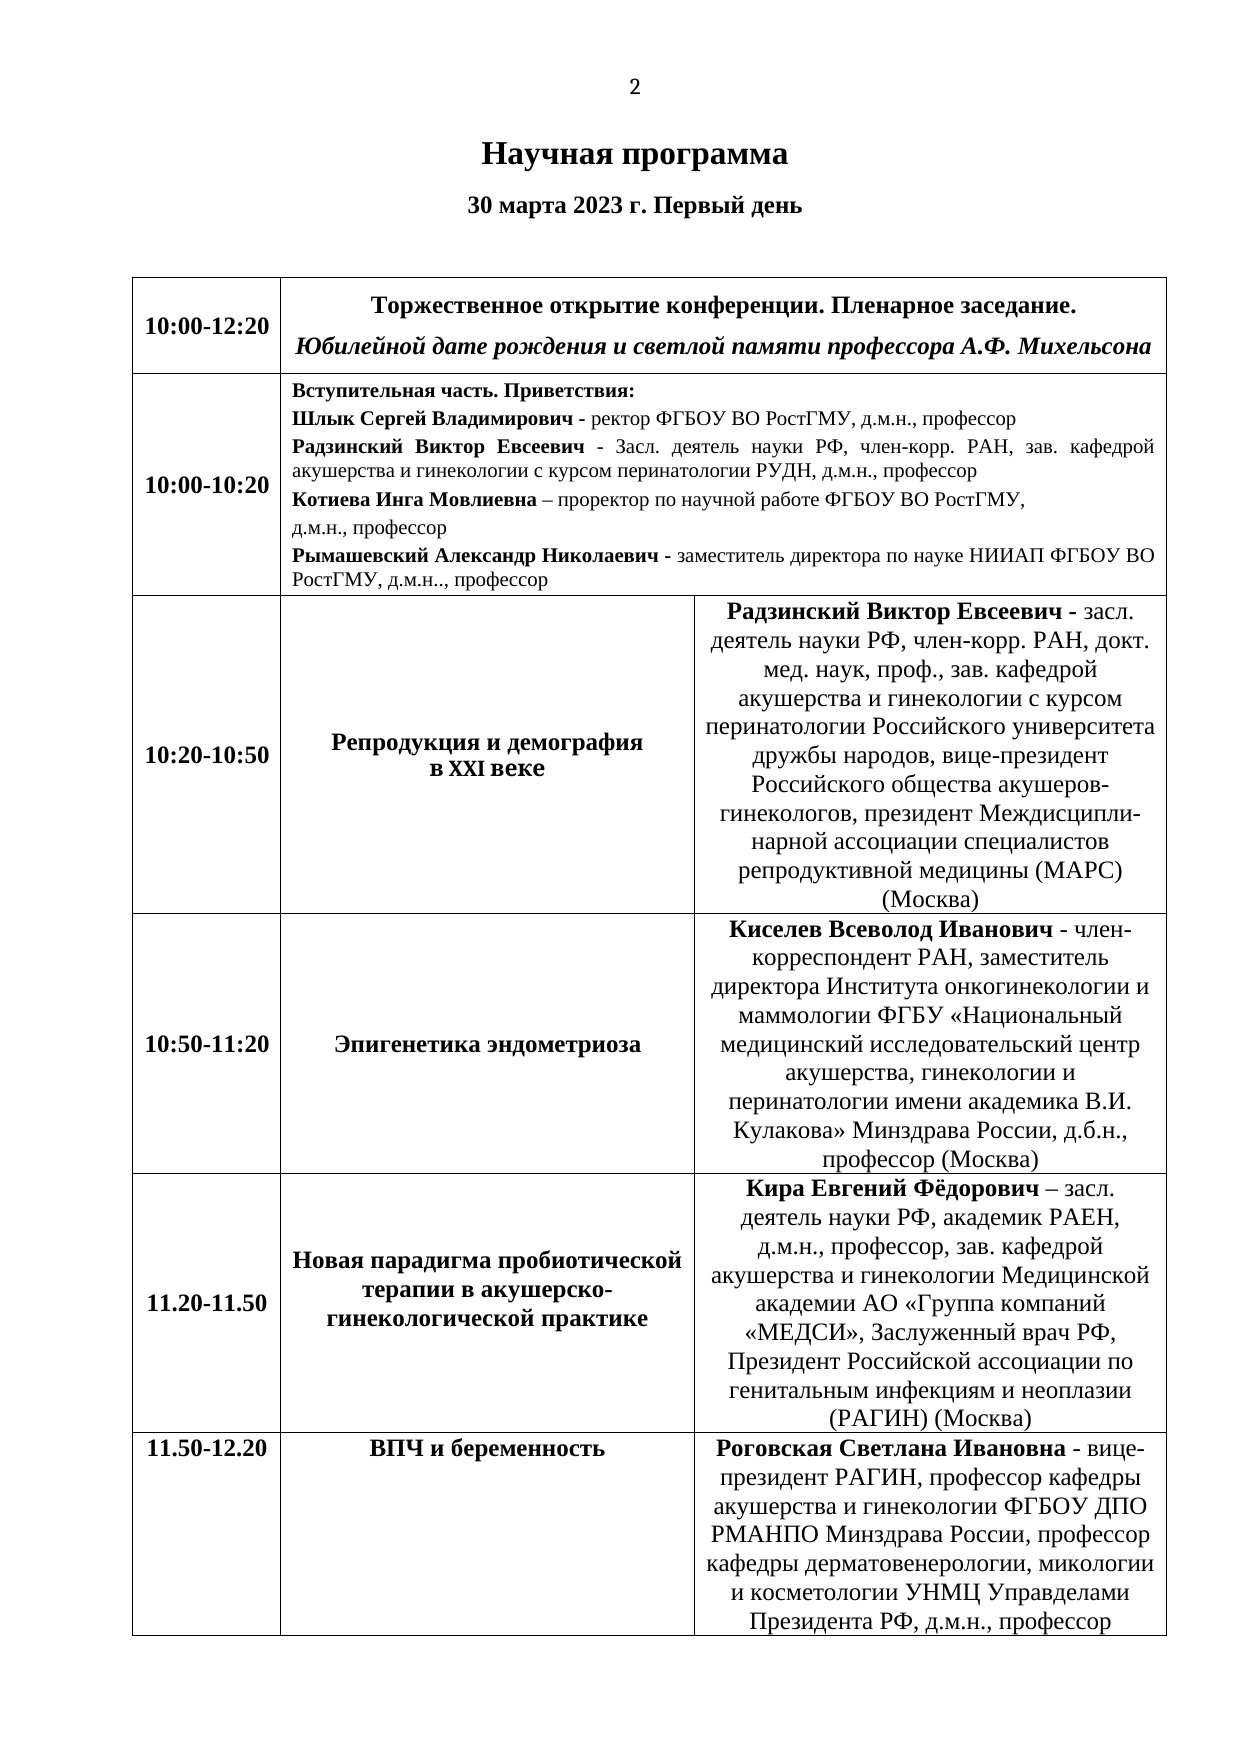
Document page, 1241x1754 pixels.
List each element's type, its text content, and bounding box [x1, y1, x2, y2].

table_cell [695, 1433, 1166, 1634]
text 30 марта 2023 г. Первый день [118, 190, 1152, 219]
table_cell 10:20-10:50 [133, 596, 280, 913]
table_cell 10:00-10:20 [133, 374, 280, 595]
table_header 10:00-12:20 [133, 278, 280, 373]
table_cell Новая парадигма пробиотической терапии в акушерско-гинекологической практике [281, 1174, 694, 1432]
table_cell Вступительная часть. Приветствия: Шлык Сергей Владимирович - ректор ФГБОУ ВО РостГМУ, д.м.н., профессор Радзинский Виктор Евсеевич - Засл. деятель науки РФ, член-корр. РАН, зав. кафедрой акушерства и гинекологии с курсом перинатологии РУДН, д.м.н., профессор Котиева Инга Мовлиевна – проректор по научной работе ФГБОУ ВО РостГМУ, д.м.н., профессор Рымашевский Александр Николаевич - заместитель директора по науке НИИАП ФГБОУ ВО РостГМУ, д.м.н.., профессор [281, 374, 1166, 595]
table_cell 11.20-11.50 [133, 1174, 280, 1432]
table_cell Радзинский Виктор Евсеевич - засл. деятель науки РФ, член-корр. РАН, докт. мед. наук, проф., зав. кафедрой акушерства и гинекологии с курсом перинатологии Российского университета дружбы народов, вице-президент Российского общества акушеров-гинекологов, президент Междисципли- нарной ассоциации специалистов репродуктивной медицины (МАРС) (Москва) [695, 596, 1166, 913]
table_cell 11.50-12.20 [133, 1433, 280, 1634]
table_header Торжественное открытие конференции. Пленарное заседание. Юбилейной дате рождения и светлой памяти профессора А.Ф. Михельсона [281, 278, 1166, 373]
text Научная программа [118, 133, 1152, 171]
table_cell ВПЧ и беременность [281, 1433, 694, 1634]
table_cell Репродукция и демография в XXI веке [281, 596, 694, 913]
table_cell Кира Евгений Фёдорович – засл. деятель науки РФ, академик РАЕН, д.м.н., профессор, зав. кафедрой акушерства и гинекологии Медицинской академии АО «Группа компаний «МЕДСИ», Заслуженный врач РФ, Президент Российской ассоциации по генитальным инфекциям и неоплазии (РАГИН) (Москва) [695, 1174, 1166, 1432]
table_cell Эпигенетика эндометриоза [281, 914, 694, 1172]
table_cell 10:50-11:20 [133, 914, 280, 1172]
table_cell Киселев Всеволод Иванович - член-корреспондент РАН, заместитель директора Института онкогинекологии и маммологии ФГБУ «Национальный медицинский исследовательский центр акушерства, гинекологии и перинатологии имени академика В.И. Кулакова» Минздрава России, д.б.н., профессор (Москва) [695, 914, 1166, 1172]
